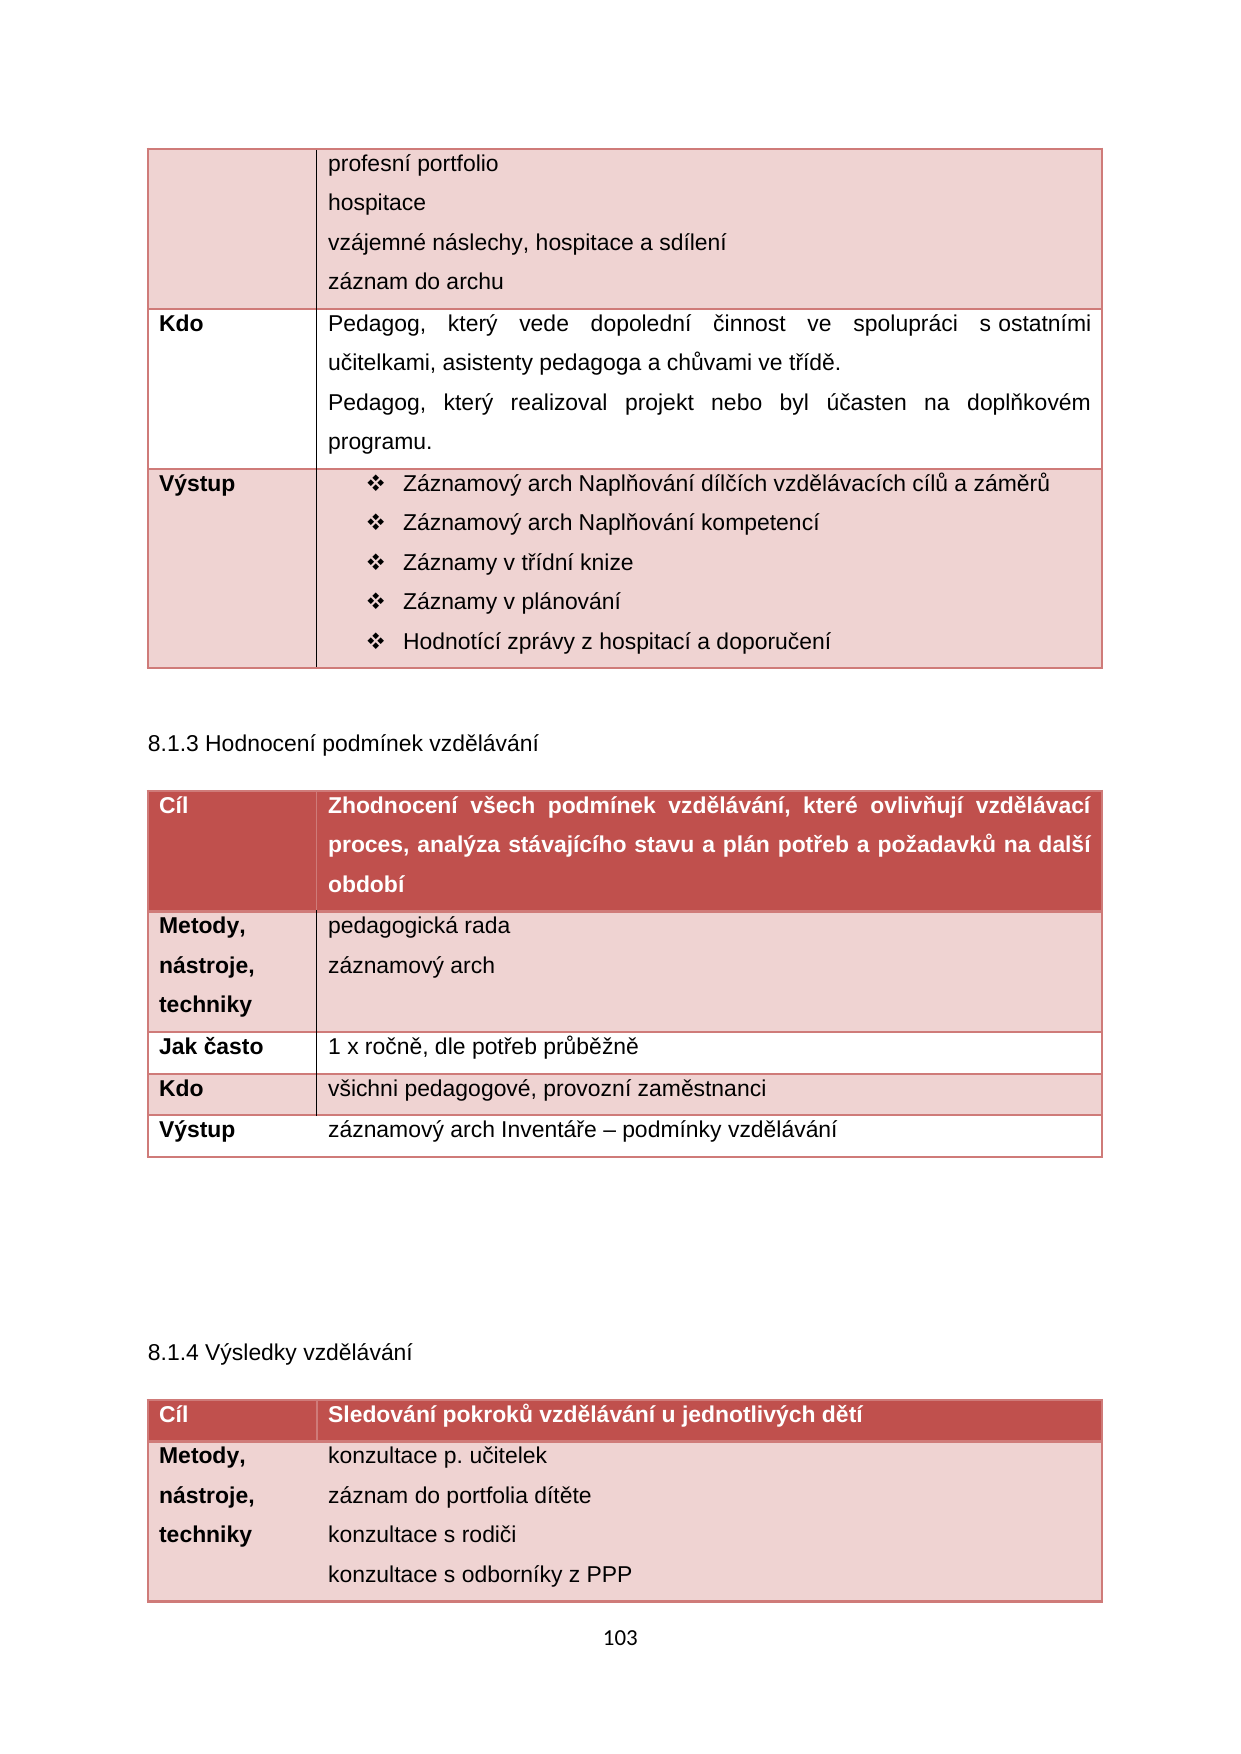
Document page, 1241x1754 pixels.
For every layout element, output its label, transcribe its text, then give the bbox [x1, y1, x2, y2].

table_cell Kdo [149, 1075, 316, 1114]
table_header Cíl [149, 792, 316, 910]
table_cell všichni pedagogové, provozní zaměstnanci [317, 1075, 1101, 1114]
text 8.1.4 Výsledky vzdělávání [148, 1338, 1093, 1365]
table_cell záznamový arch Inventáře – podmínky vzdělávání [317, 1116, 1101, 1156]
table_cell Výstup [149, 470, 316, 667]
table_cell Výstup [149, 1116, 317, 1156]
table_cell Záznamový arch Naplňování dílčích vzdělávacích cílů a záměrů Záznamový arch Naplňování kompetencí Záznamy v třídní knize Záznamy v plánování Hodnotící zprávy z hospitací a doporučení [317, 470, 1101, 667]
table_cell Pedagog, který vede dopolední činnost ve spolupráci s ostatními učitelkami, asistenty pedagoga a chůvami ve třídě. Pedagog, který realizoval projekt nebo byl účasten na doplňkovém programu. [317, 310, 1101, 468]
table_cell pedagogická rada záznamový arch [317, 913, 1101, 1031]
table_cell Metody, nástroje, techniky [149, 913, 316, 1031]
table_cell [149, 1443, 317, 1600]
table_cell Jak často [149, 1033, 316, 1072]
table_cell Kdo [149, 310, 316, 468]
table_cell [317, 1443, 1101, 1600]
table_header Cíl [149, 1401, 316, 1440]
text 8.1.3 Hodnocení podmínek vzdělávání [148, 729, 1093, 756]
table_header Sledování pokroků vzdělávání u jednotlivých dětí [318, 1401, 1101, 1440]
table_header Zhodnocení všech podmínek vzdělávání, které ovlivňují vzdělávací proces, analýza stávajícího stavu a plán potřeb a požadavků na další období [317, 792, 1101, 910]
table_cell 1 x ročně, dle potřeb průběžně [317, 1033, 1101, 1072]
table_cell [149, 150, 316, 308]
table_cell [317, 150, 1101, 308]
